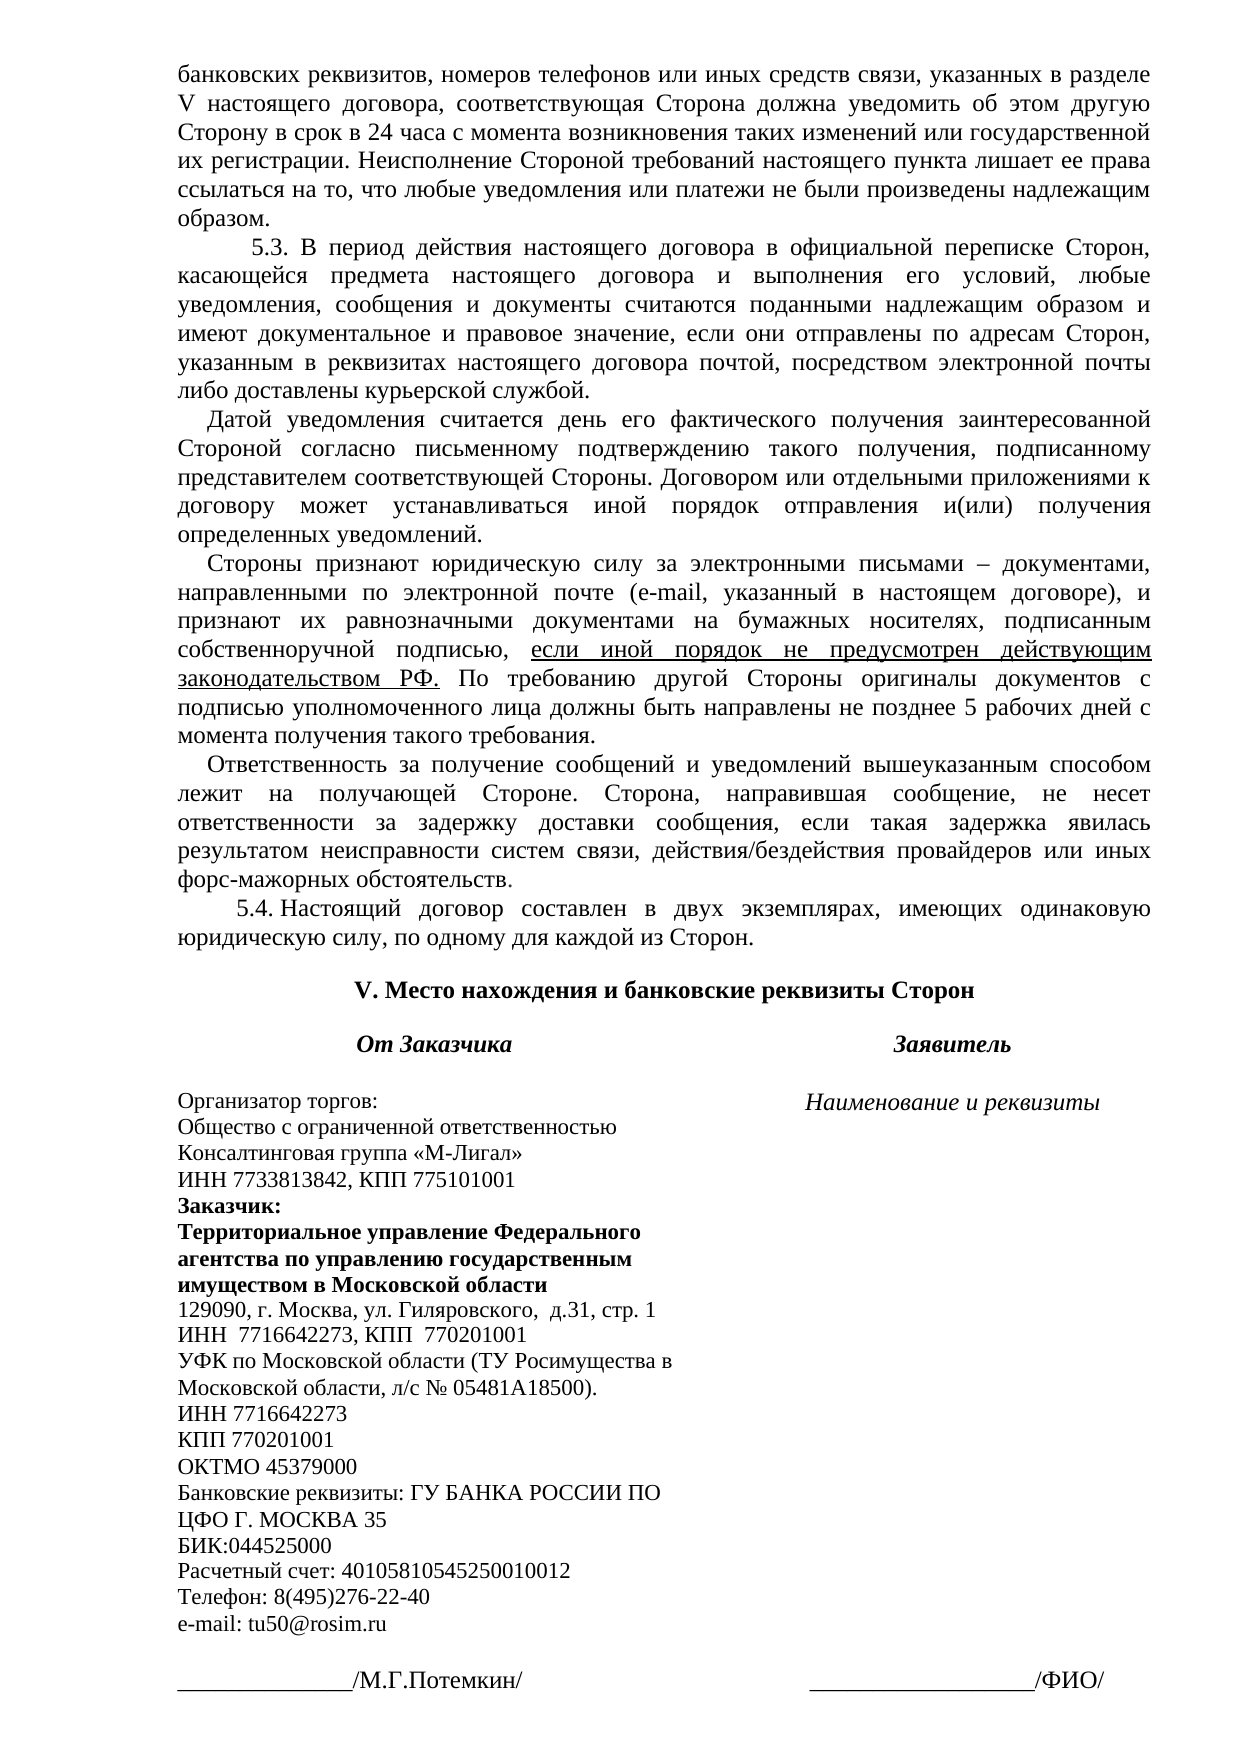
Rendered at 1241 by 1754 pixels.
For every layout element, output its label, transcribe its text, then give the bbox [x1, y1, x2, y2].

text 5.4. Настоящий договор составлен в двух экземплярах, имеющих одинаковую юридическую силу, по одному для каждой из Сторон. [177, 893, 1152, 950]
table_cell ______________/М.Г.Потемкин/ [174, 1636, 694, 1693]
list 5.3. В период действия настоящего договора в официальной переписке Сторон, касающейся предмета настоящего договора и выполнения его условий, любые уведомления, сообщения и документы считаются поданными надлежащим образом и имеют документальное и правовое значение, если они отправлены по адресам Сторон, указанным в реквизитах настоящего договора почтой, посредством электронной почты либо доставлены курьерской службой. [177, 232, 1152, 404]
table_header От Заказчика [174, 1029, 694, 1087]
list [177, 59, 1152, 232]
text Ответственность за получение сообщений и уведомлений вышеуказанным способом лежит на получающей Стороне. Сторона, направившая сообщение, не несет ответственности за задержку доставки сообщения, если такая задержка явилась результатом неисправности систем связи, действия/бездействия провайдеров или иных форс-мажорных обстоятельств. [177, 749, 1152, 893]
table_cell __________________/ФИО/ [694, 1636, 1211, 1693]
text Датой уведомления считается день его фактического получения заинтересованной Стороной согласно письменному подтверждению такого получения, подписанному представителем соответствующей Стороны. Договором или отдельными приложениями к договору может устанавливаться иной порядок отправления и(или) получения определенных уведомлений. [177, 404, 1152, 548]
table_header Заявитель [694, 1029, 1211, 1087]
text Стороны признают юридическую силу за электронными письмами – дoкyмeнтaми, направленными по электронной почте (e-mail, указанный в настоящем договоре), и признают их равнозначными дoкyмeнтaми на бумажных носителях, подписанным собственноручной подписью, если иной порядок не предусмотрен действующим законодательством РФ. По требованию другой Стороны оригиналы документов с подписью уполномоченного лица должны быть направлены не позднее 5 рабочих дней с момента получения такого требования. [177, 548, 1152, 749]
table_cell Наименование и реквизиты [694, 1087, 1211, 1636]
table_cell Организатор торгов: Общество с ограниченной ответственностью Консалтинговая группа «М-Лигал» ИНН 7733813842, КПП 775101001 Заказчик: Территориальное управление Федерального агентства по управлению государственным имуществом в Московской области 129090, г. Москва, ул. Гиляровского, д.31, стр. 1 ИНН 7716642273, КПП 770201001 УФК по Московской области (ТУ Росимущества в Московской области, л/с № 05481А18500). ИНН 7716642273 КПП 770201001 ОКТМО 45379000 Банковские реквизиты: ГУ БАНКА РОССИИ ПО ЦФО Г. МОСКВА 35 БИК:044525000 Расчетный счет: 40105810545250010012 Телефон: 8(495)276-22-40 e-mail: tu50@rosim.ru [174, 1087, 694, 1636]
text V. Место нахождения и банковские реквизиты Сторон [177, 975, 1152, 1004]
